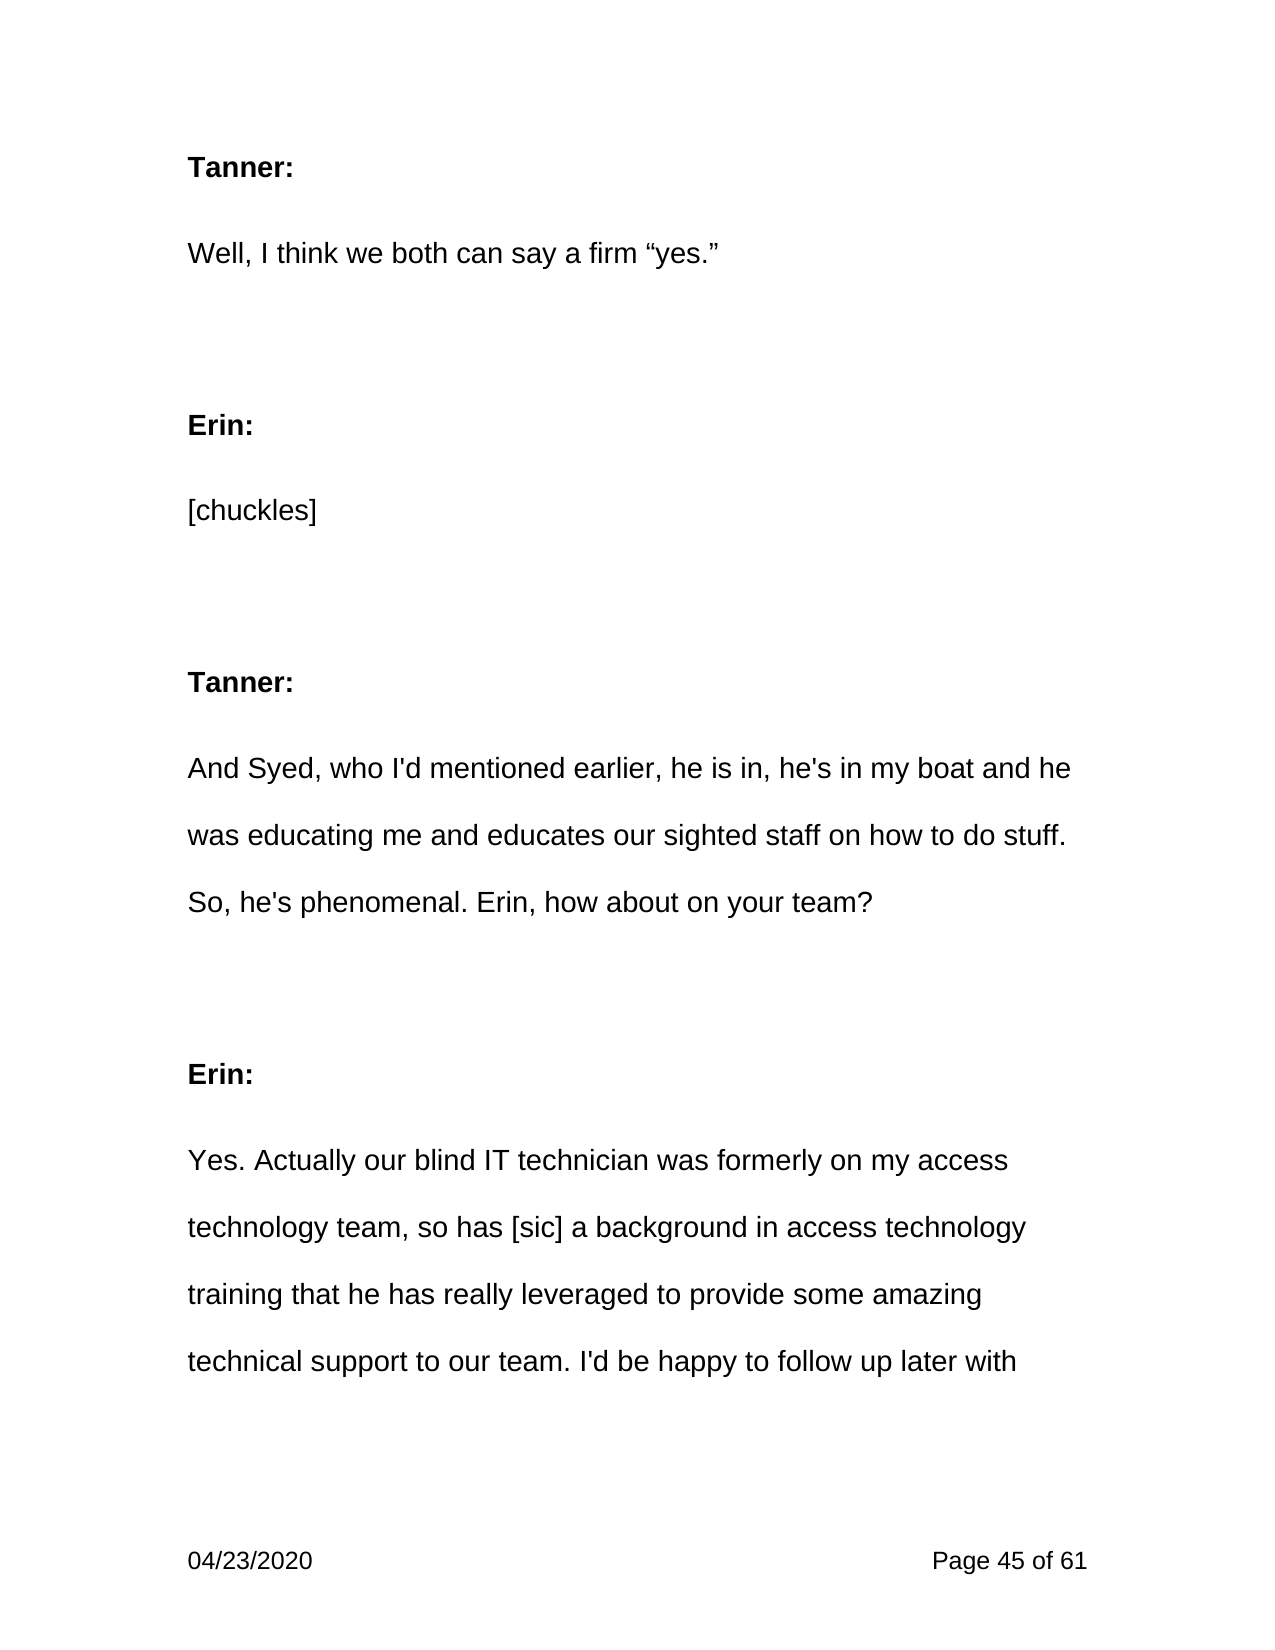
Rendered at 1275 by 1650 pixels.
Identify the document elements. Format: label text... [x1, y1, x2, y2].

text Erin: [187, 1057, 1088, 1090]
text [187, 1142, 1088, 1377]
text Tanner: [187, 665, 1088, 698]
text [chuckles] [187, 493, 1088, 527]
text And Syed, who I'd mentioned earlier, he is in, he's in my boat and he was educating me and educates our sighted staff on how to do stuff. So, he's phenomenal. Erin, how about on your team? [187, 751, 1088, 918]
text Tanner: [187, 150, 1088, 183]
text Erin: [187, 407, 1088, 441]
text Well, I think we both can say a firm “yes.” [187, 236, 1088, 269]
